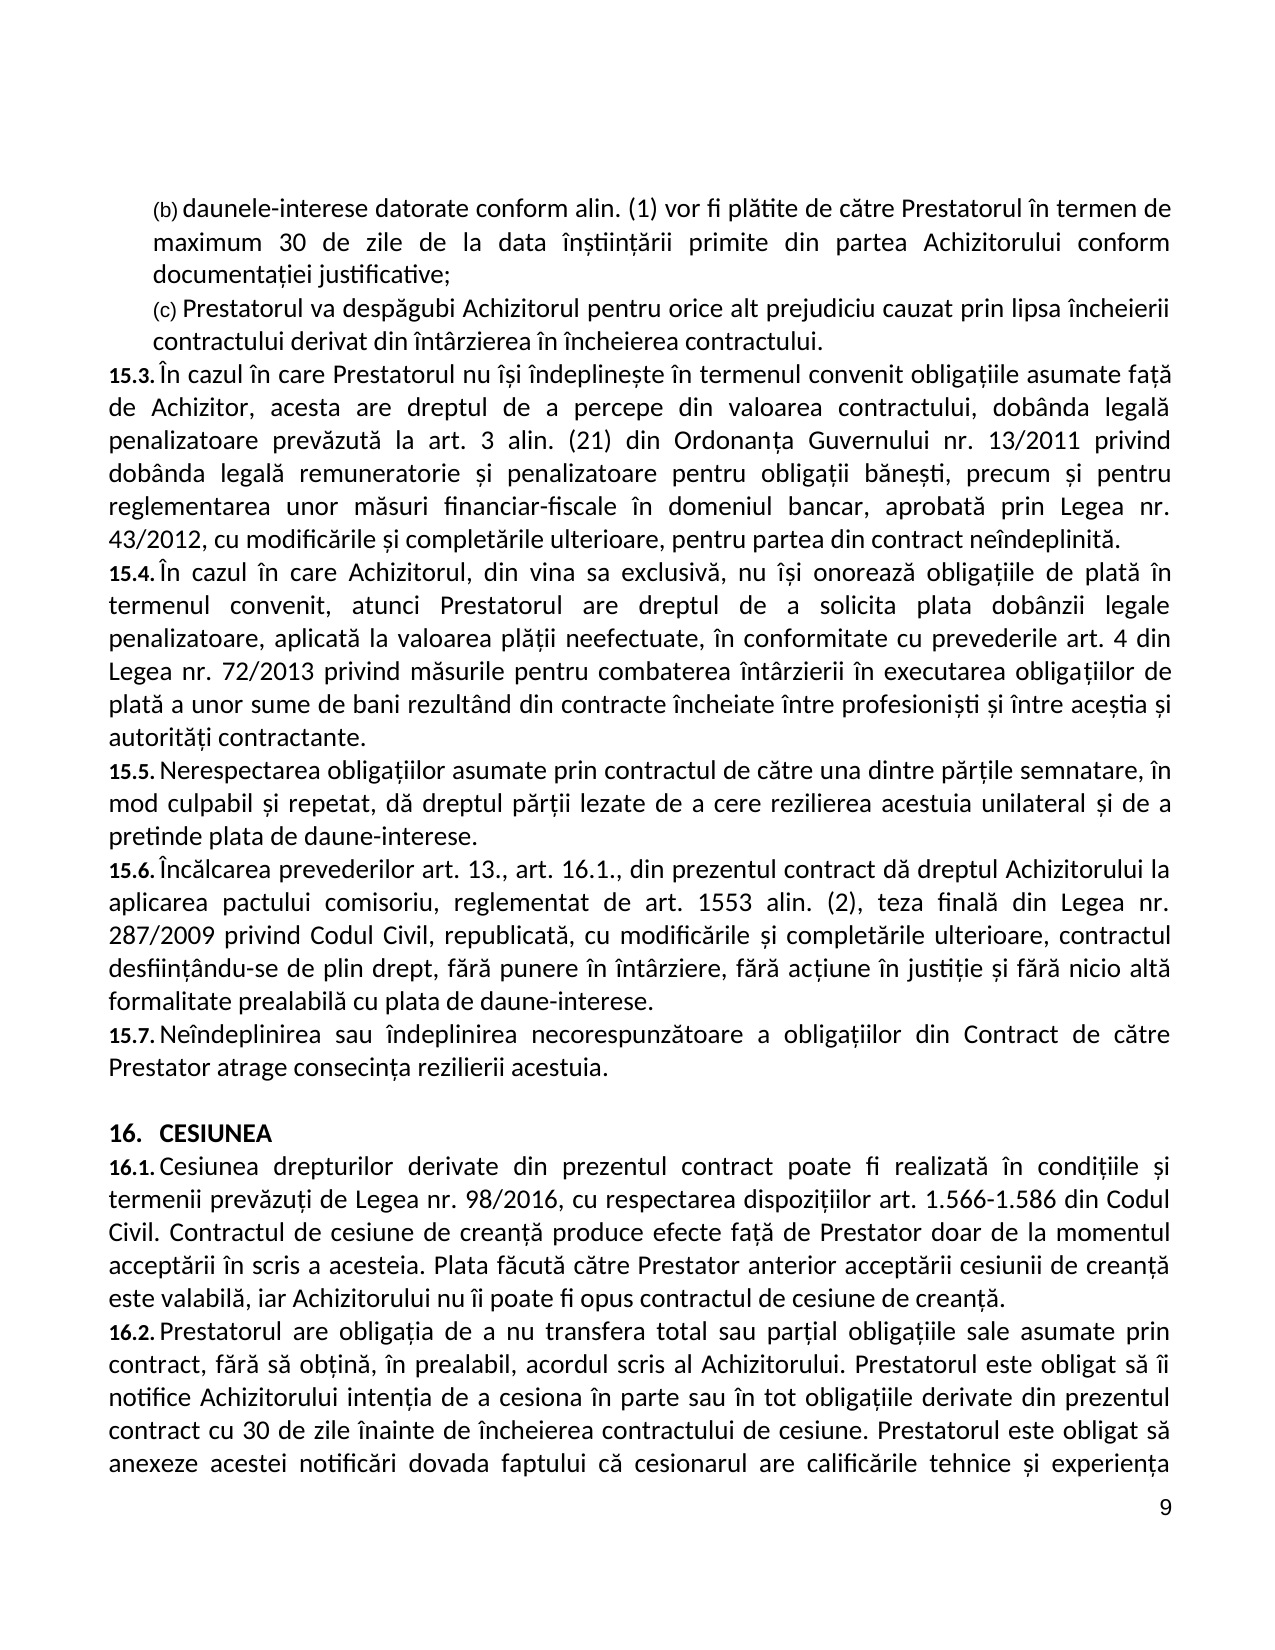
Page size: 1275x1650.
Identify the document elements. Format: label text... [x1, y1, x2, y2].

list daunele-interese datorate conform alin. (1) vor fi plătite de către Prestatorul în termen de maximum 30 de zile de la data înștiințării primite din partea Achizitorului conform documentației justificative; [153, 192, 1172, 291]
subtitle Neîndeplinirea sau îndeplinirea necorespunzătoare a obligațiilor din Contract de către Prestator atrage consecința rezilierii acestuia. [108, 1017, 1172, 1083]
subtitle În cazul în care Achizitorul, din vina sa exclusivă, nu îşi onorează obligaţiile de plată în termenul convenit, atunci Prestatorul are dreptul de a solicita plata dobânzii legale penalizatoare, aplicată la valoarea plăţii neefectuate, în conformitate cu prevederile art. 4 din Legea nr. 72/2013 privind măsurile pentru combaterea întârzierii în executarea obligaţiilor de plată a unor sume de bani rezultând din contracte încheiate între profesionişti şi între aceştia şi autorităţi contractante. [108, 555, 1172, 753]
subtitle În cazul în care Prestatorul nu îşi îndeplineşte în termenul convenit obligaţiile asumate faţă de Achizitor, acesta are dreptul de a percepe din valoarea contractului, dobânda legală penalizatoare prevăzută la art. 3 alin. (21) din Ordonanţa Guvernului nr. 13/2011 privind dobânda legală remuneratorie şi penalizatoare pentru obligaţii băneşti, precum şi pentru reglementarea unor măsuri financiar-fiscale în domeniul bancar, aprobată prin Legea nr. 43/2012, cu modificările şi completările ulterioare, pentru partea din contract neîndeplinită. [108, 357, 1172, 555]
list Prestatorul va despăgubi Achizitorul pentru orice alt prejudiciu cauzat prin lipsa încheierii contractului derivat din întârzierea în încheierea contractului. [153, 291, 1172, 357]
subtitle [108, 1314, 1172, 1479]
subtitle CESIUNEA [108, 1116, 1172, 1149]
subtitle Nerespectarea obligaţiilor asumate prin contractul de către una dintre părţile semnatare, în mod culpabil și repetat, dă dreptul părţii lezate de a cere rezilierea acestuia unilateral şi de a pretinde plata de daune-interese. [108, 753, 1172, 852]
subtitle Cesiunea drepturilor derivate din prezentul contract poate fi realizată în condițiile și termenii prevăzuți de Legea nr. 98/2016, cu respectarea dispozițiilor art. 1.566-1.586 din Codul Civil. Contractul de cesiune de creanță produce efecte față de Prestator doar de la momentul acceptării în scris a acesteia. Plata făcută către Prestator anterior acceptării cesiunii de creanță este valabilă, iar Achizitorului nu îi poate fi opus contractul de cesiune de creanță. [108, 1149, 1172, 1314]
subtitle Încălcarea prevederilor art. 13., art. 16.1., din prezentul contract dă dreptul Achizitorului la aplicarea pactului comisoriu, reglementat de art. 1553 alin. (2), teza finală din Legea nr. 287/2009 privind Codul Civil, republicată, cu modificările şi completările ulterioare, contractul desfiinţându-se de plin drept, fără punere în întârziere, fără acţiune în justiţie şi fără nicio altă formalitate prealabilă cu plata de daune-interese. [108, 852, 1172, 1017]
